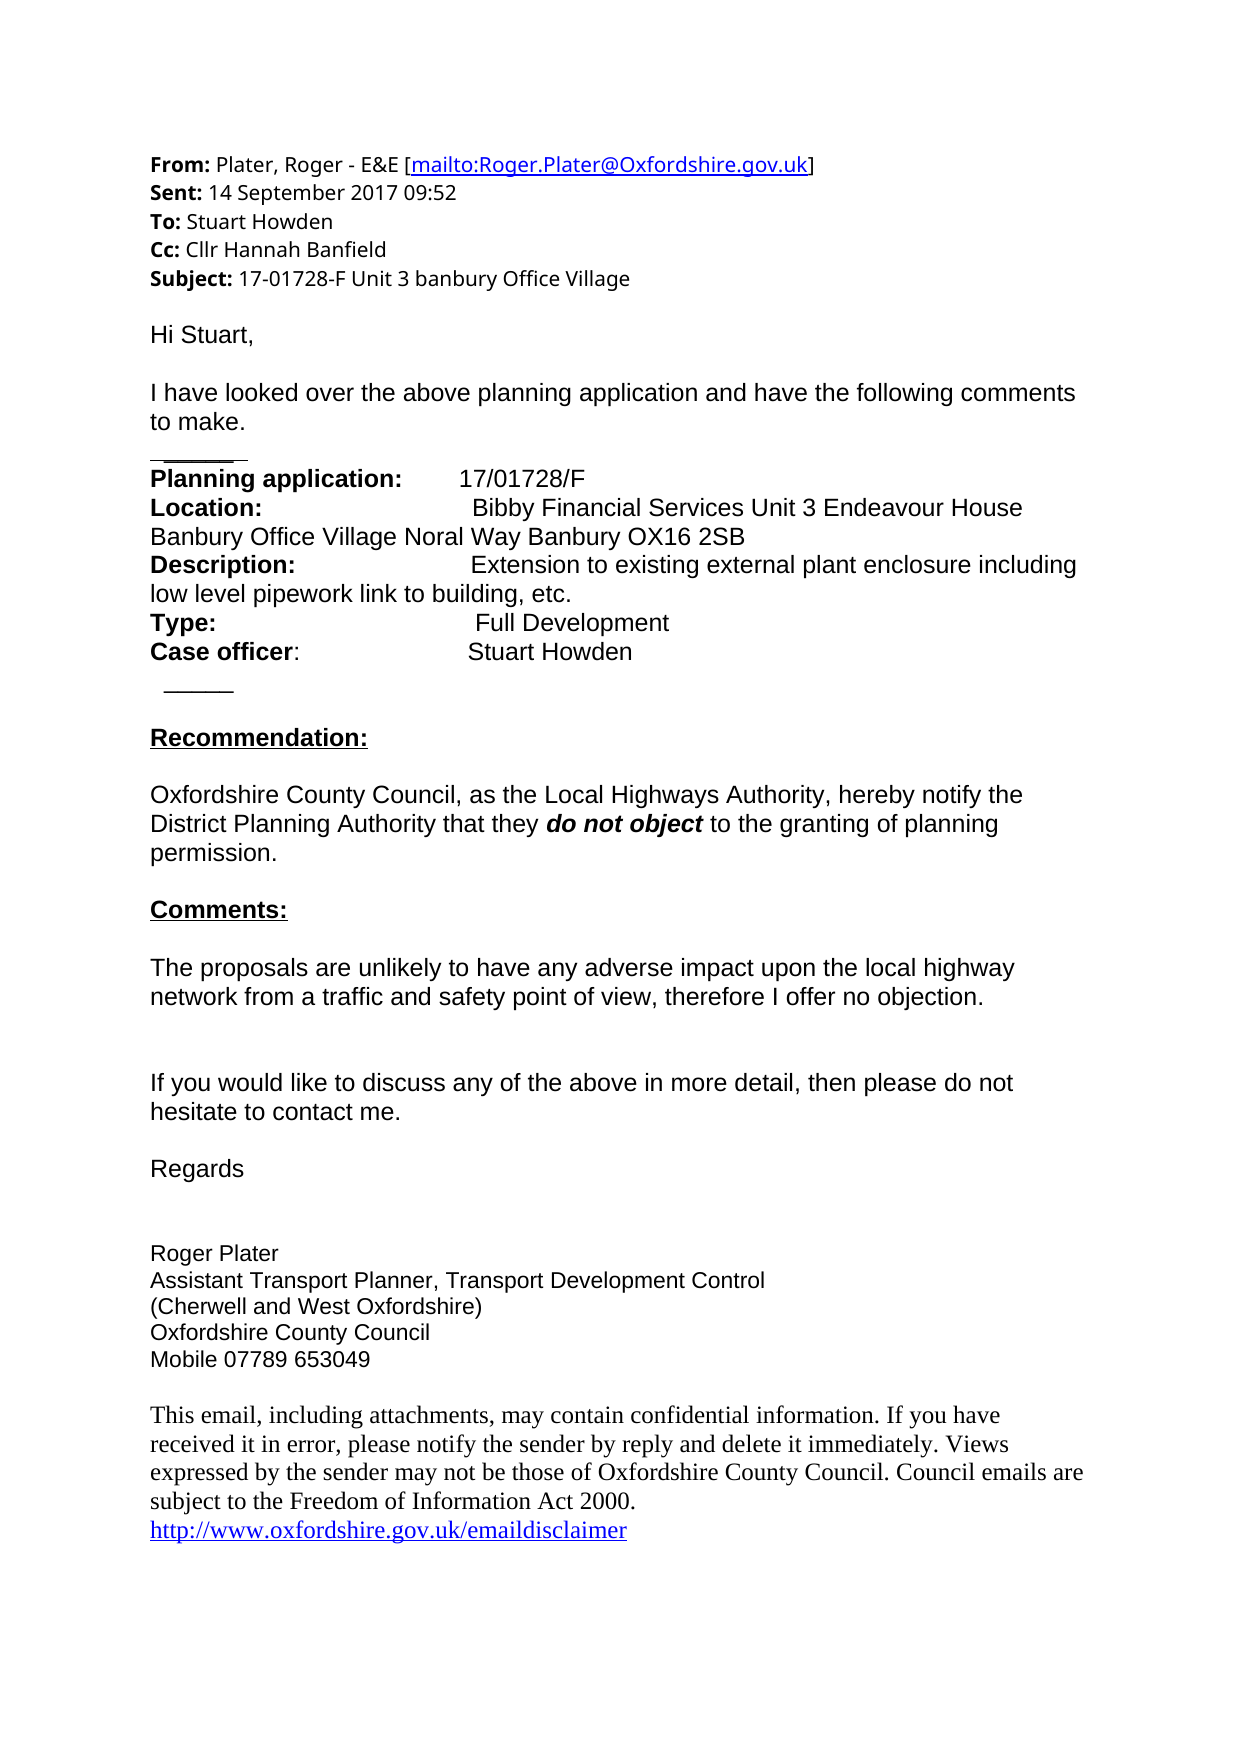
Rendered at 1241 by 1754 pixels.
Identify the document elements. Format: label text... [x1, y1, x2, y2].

text Case officer: Stuart Howden [150, 636, 1090, 665]
text The proposals are unlikely to have any adverse impact upon the local highway network from a traffic and safety point of view, therefore I offer no objection. [150, 953, 1090, 1010]
text Roger Plater [150, 1240, 1090, 1267]
text Type: Full Development [150, 608, 1090, 636]
text Oxfordshire County Council [150, 1319, 1090, 1346]
text From: Plater, Roger - E&E [mailto:Roger.Plater@Oxfordshire.gov.uk] Sent: 14 September 2017 09:52 To: Stuart Howden Cc: Cllr Hannah Banfield Subject: 17-01728-F Unit 3 banbury Office Village [150, 150, 1090, 292]
text I have looked over the above planning application and have the following comments to make. [150, 378, 1090, 435]
text Comments: [150, 895, 1090, 924]
text Hi Stuart, [150, 320, 1090, 349]
text Regards [150, 1154, 1090, 1183]
text Planning application: 17/01728/F [150, 464, 1090, 493]
text _____ [150, 435, 1090, 464]
text Description: Extension to existing external plant enclosure including low level pipework link to building, etc. [150, 550, 1090, 608]
text Recommendation: [150, 723, 1090, 751]
text (Cherwell and West Oxfordshire) [150, 1293, 1090, 1319]
text _____ [150, 665, 1090, 723]
text Mobile 07789 653049 [150, 1346, 1090, 1372]
text Oxfordshire County Council, as the Local Highways Authority, hereby notify the District Planning Authority that they do not object to the granting of planning permission. [150, 780, 1090, 866]
text Location: Bibby Financial Services Unit 3 Endeavour House Banbury Office Village Noral Way Banbury OX16 2SB [150, 493, 1090, 550]
text If you would like to discuss any of the above in more detail, then please do not hesitate to contact me. [150, 1068, 1090, 1125]
text Assistant Transport Planner, Transport Development Control [150, 1267, 1090, 1293]
text This email, including attachments, may contain confidential information. If you have received it in error, please notify the sender by reply and delete it immediately. Views expressed by the sender may not be those of Oxfordshire County Council. Council emails are subject to the Freedom of Information Act 2000. http://www.oxfordshire.gov.uk/emaildisclaimer [150, 1400, 1090, 1544]
